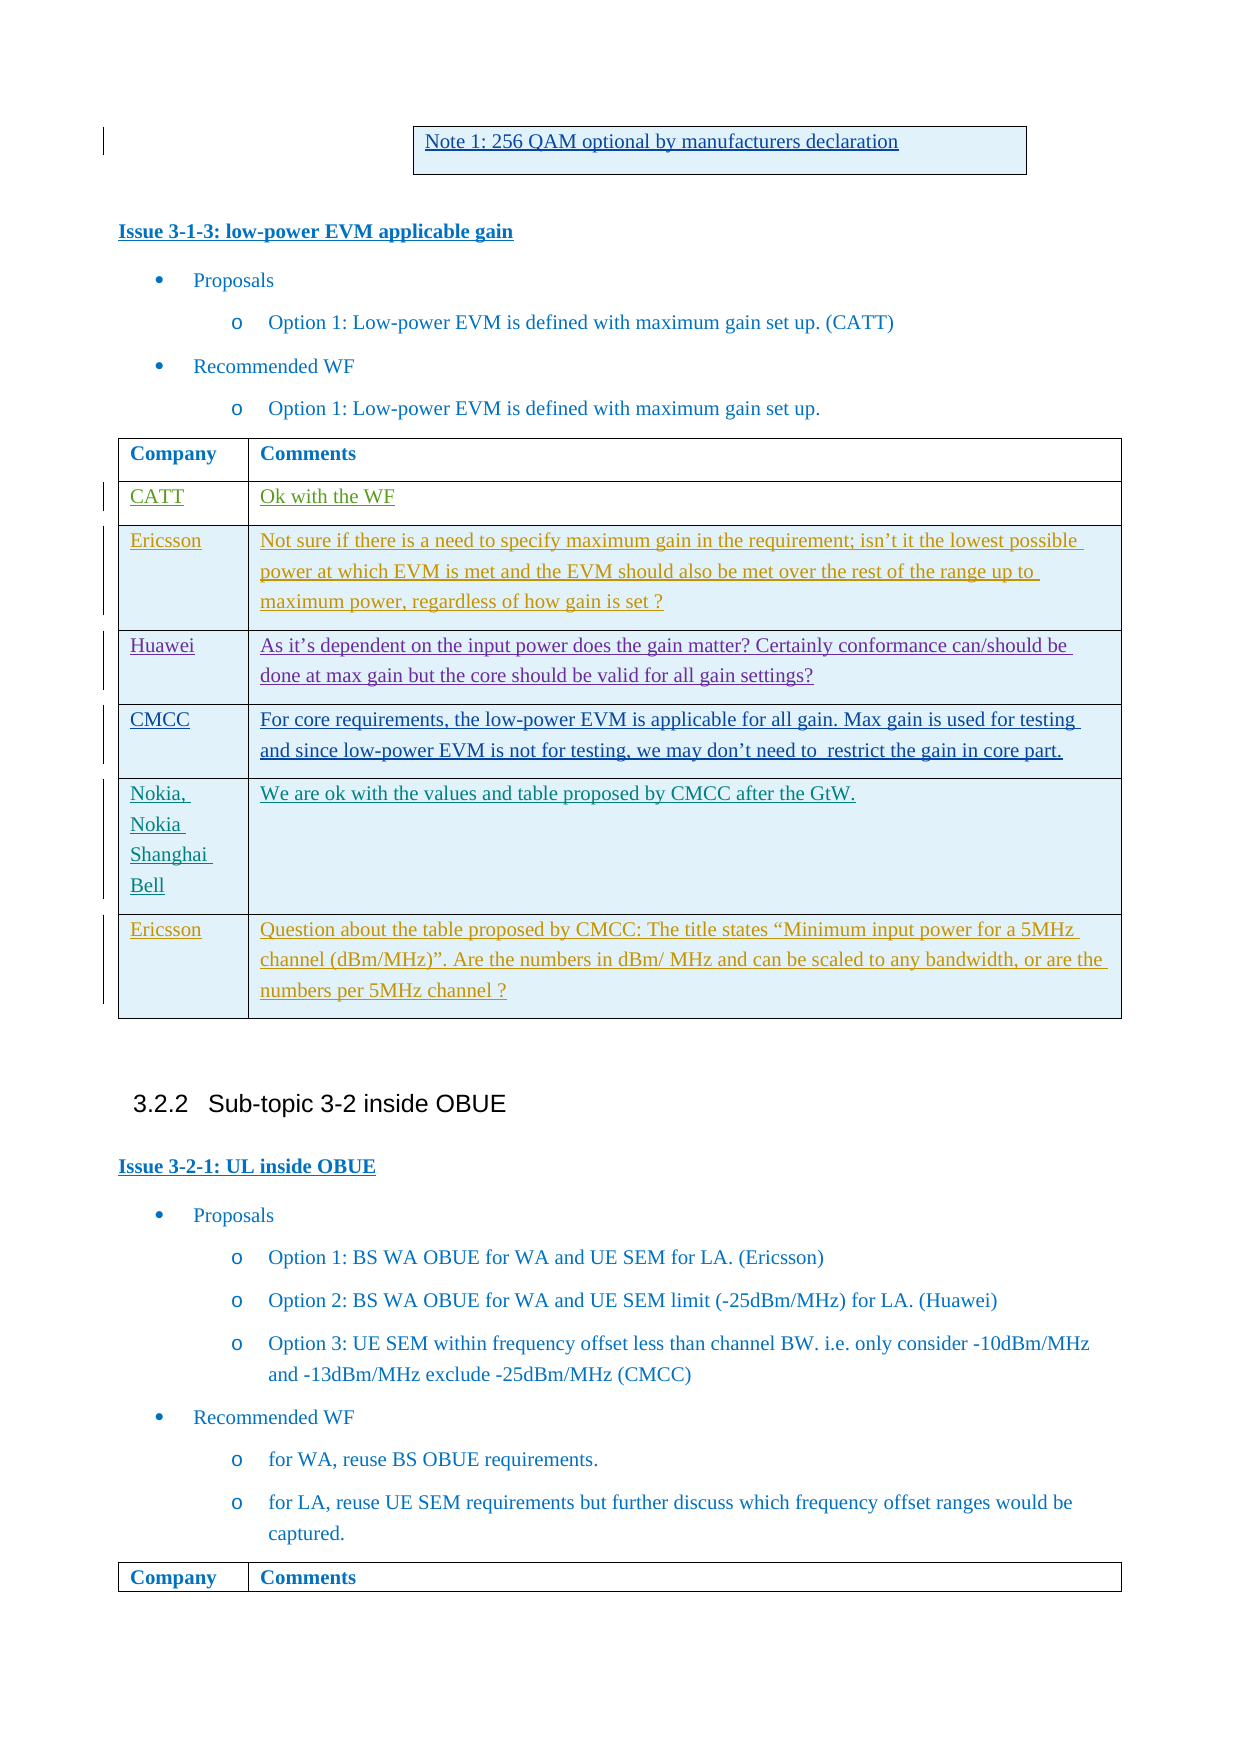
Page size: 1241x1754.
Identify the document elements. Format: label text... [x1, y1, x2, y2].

table_header Company [119, 439, 248, 481]
list Proposals [156, 1201, 1122, 1229]
list for LA, reuse UE SEM requirements but further discuss which frequency offset ranges would be captured. [231, 1488, 1122, 1547]
text Issue 3-2-1: UL inside OBUE [118, 1152, 1122, 1181]
table_header Company [119, 1563, 248, 1591]
list Sub-topic 3-2 inside OBUE [133, 1074, 1122, 1131]
list Option 1: Low-power EVM is defined with maximum gain set up. (CATT) [231, 309, 1122, 337]
table_cell [249, 482, 1121, 525]
table_header Comments [249, 439, 1121, 481]
table_cell [119, 482, 248, 525]
list Recommended WF [156, 352, 1122, 380]
list Recommended WF [156, 1403, 1122, 1431]
list Proposals [156, 266, 1122, 295]
list for WA, reuse BS OBUE requirements. [231, 1446, 1122, 1474]
list Option 2: BS WA OBUE for WA and UE SEM limit (-25dBm/MHz) for LA. (Huawei) [231, 1287, 1122, 1315]
list Option 1: BS WA OBUE for WA and UE SEM for LA. (Ericsson) [231, 1244, 1122, 1272]
text Issue 3-1-3: low-power EVM applicable gain [118, 217, 1122, 246]
table_header Comments [249, 1563, 1121, 1591]
list Option 3: UE SEM within frequency offset less than channel BW. i.e. only consider -10dBm/MHz and -13dBm/MHz exclude -25dBm/MHz (CMCC) [231, 1329, 1122, 1388]
list Option 1: Low-power EVM is defined with maximum gain set up. [231, 394, 1122, 423]
